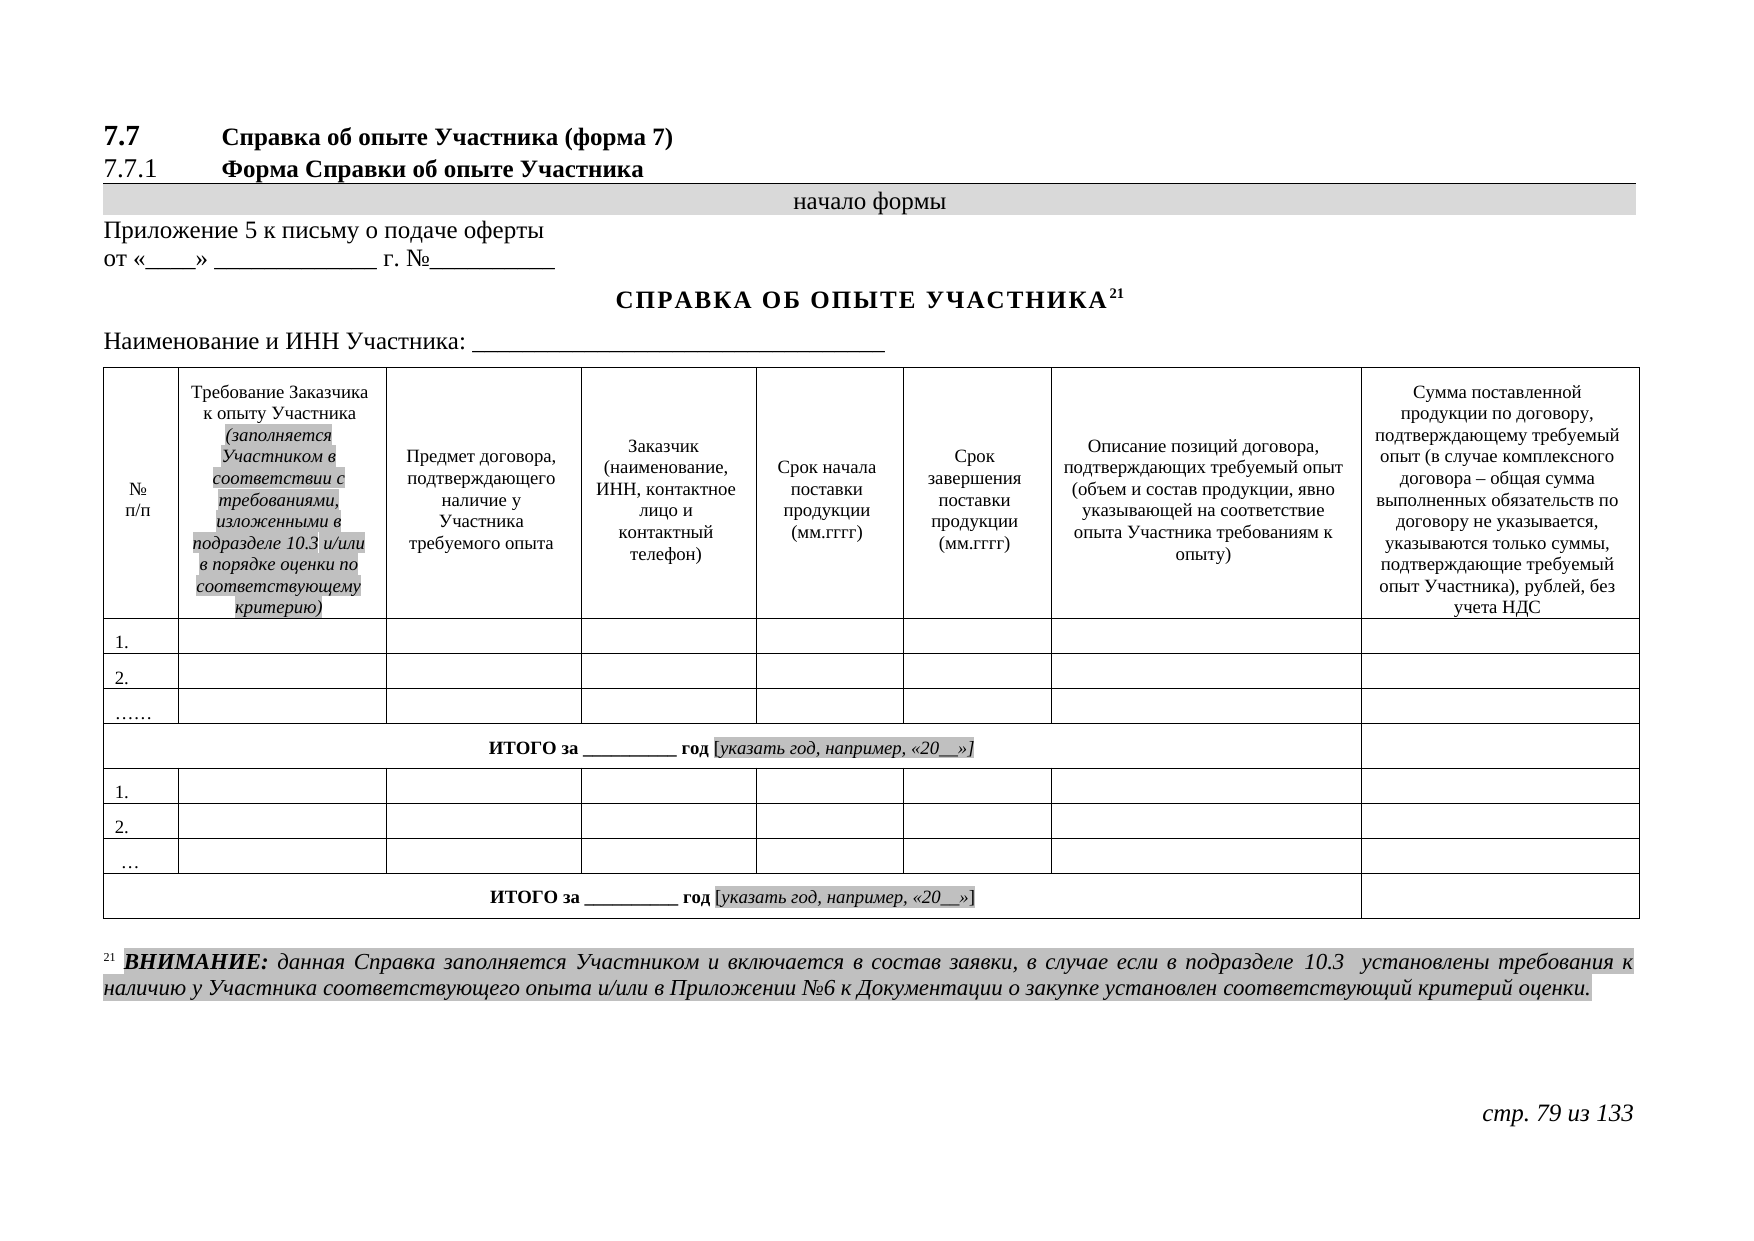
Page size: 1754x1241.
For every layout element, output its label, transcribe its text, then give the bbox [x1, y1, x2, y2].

table_header Срок начала поставки продукции (мм.гггг) [757, 368, 903, 618]
table_cell [179, 654, 386, 688]
table_cell [387, 654, 581, 688]
table_cell [757, 654, 903, 688]
table_cell [387, 839, 581, 873]
subtitle Справка об опыте Участника (форма 7) [103, 118, 1639, 152]
table_cell [1052, 619, 1361, 653]
table_cell [1362, 724, 1639, 768]
table_cell [757, 689, 903, 723]
table_cell [1362, 839, 1639, 873]
table_header № п/п [104, 368, 178, 618]
table_header Сумма поставленной продукции по договору, подтверждающему требуемый опыт (в случае комплексного договора – общая сумма выполненных обязательств по договору не указывается, указываются только суммы, подтверждающие требуемый опыт Участника), рублей, без учета НДС [1362, 368, 1639, 618]
table_cell [387, 769, 581, 803]
table_cell [904, 689, 1051, 723]
table_cell [904, 619, 1051, 653]
text начало формы [103, 184, 1636, 215]
table_cell [904, 769, 1051, 803]
table_cell …… [104, 689, 178, 723]
table_cell [104, 769, 178, 803]
table_cell [179, 769, 386, 803]
table_cell [582, 839, 756, 873]
table_cell [582, 769, 756, 803]
table_cell [104, 654, 178, 688]
table_cell [1362, 689, 1639, 723]
table_cell [757, 804, 903, 838]
text Наименование и ИНН Участника: _________________________________ [103, 326, 1636, 355]
table_cell [179, 804, 386, 838]
table_cell [757, 769, 903, 803]
table_cell [757, 839, 903, 873]
table_cell [1362, 619, 1639, 653]
table_cell [387, 804, 581, 838]
table_cell [1052, 689, 1361, 723]
table_cell [582, 619, 756, 653]
table_cell [1052, 804, 1361, 838]
table_cell [104, 619, 178, 653]
table_header Описание позиций договора, подтверждающих требуемый опыт (объем и состав продукции, явно указывающей на соответствие опыта Участника требованиям к опыту) [1052, 368, 1361, 618]
table_cell [1362, 874, 1639, 917]
table_cell [1052, 839, 1361, 873]
table_cell [179, 689, 386, 723]
table_cell [904, 654, 1051, 688]
table_cell [904, 804, 1051, 838]
table_cell [1362, 804, 1639, 838]
table_cell … [104, 839, 178, 873]
table_header Заказчик (наименование, ИНН, контактное лицо и контактный телефон) [582, 368, 756, 618]
table_cell [1052, 654, 1361, 688]
text Справка об опыте Участника [103, 285, 1636, 313]
text Приложение 5 к письму о подаче оферты от «____» _____________ г. №__________ [103, 215, 1636, 272]
table_cell [1362, 769, 1639, 803]
table_cell [757, 619, 903, 653]
table_cell [1052, 769, 1361, 803]
table_cell [904, 839, 1051, 873]
table_cell [1362, 654, 1639, 688]
table_cell [387, 619, 581, 653]
table_cell ИТОГО за __________ год [указать год, например, «20__»] [104, 724, 1361, 768]
table_header Требование Заказчика к опыту Участника (заполняется Участником в соответствии с требованиями, изложенными в подразделе 10.3 и/или в порядке оценки по соответствующему критерию) [179, 368, 386, 618]
table_cell [179, 619, 386, 653]
table_cell [582, 804, 756, 838]
table_cell [582, 654, 756, 688]
text Форма Справки об опыте Участника [103, 152, 1636, 183]
table_cell [387, 689, 581, 723]
table_cell [179, 839, 386, 873]
table_cell [582, 689, 756, 723]
table_cell [104, 804, 178, 838]
table_header Предмет договора, подтверждающего наличие у Участника требуемого опыта [387, 368, 581, 618]
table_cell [104, 874, 1361, 917]
table_header Срок завершения поставки продукции (мм.гггг) [904, 368, 1051, 618]
